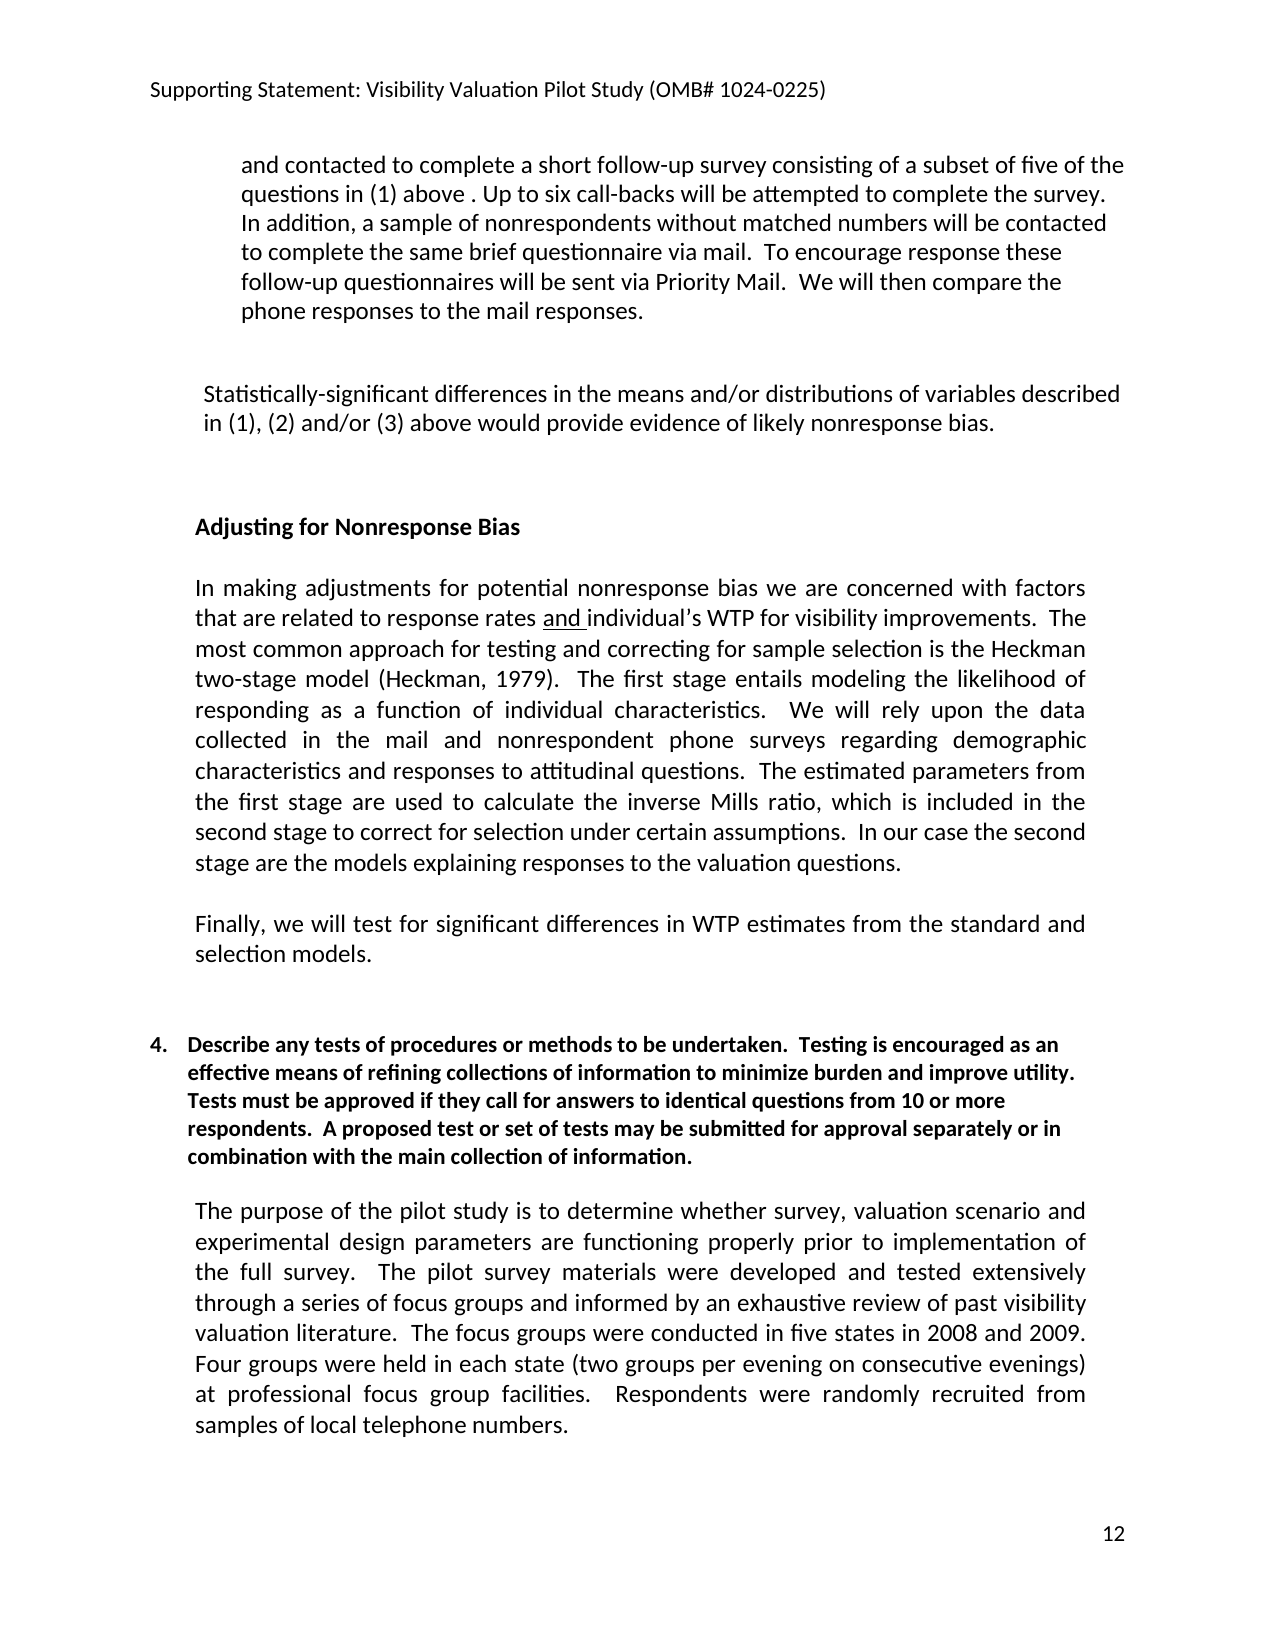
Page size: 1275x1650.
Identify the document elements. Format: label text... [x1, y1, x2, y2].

text The purpose of the pilot study is to determine whether survey, valuation scenario and experimental design parameters are functioning properly prior to implementation of the full survey. The pilot survey materials were developed and tested extensively through a series of focus groups and informed by an exhaustive review of past visibility valuation literature. The focus groups were conducted in five states in 2008 and 2009. Four groups were held in each state (two groups per evening on consecutive evenings) at professional focus group facilities. Respondents were randomly recruited from samples of local telephone numbers. [195, 1195, 1087, 1439]
text Statistically-significant differences in the means and/or distributions of variables described in (1), (2) and/or (3) above would provide evidence of likely nonresponse bias. [203, 379, 1125, 437]
text Finally, we will test for significant differences in WTP estimates from the standard and selection models. [195, 908, 1087, 969]
text 4. Describe any tests of procedures or methods to be undertaken. Testing is encouraged as an effective means of refining collections of information to minimize burden and improve utility. Tests must be approved if they call for answers to identical questions from 10 or more respondents. A proposed test or set of tests may be submitted for approval separately or in combination with the main collection of information. [150, 1030, 1125, 1170]
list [203, 150, 1125, 325]
text In making adjustments for potential nonresponse bias we are concerned with factors that are related to response rates and individual’s WTP for visibility improvements. The most common approach for testing and correcting for sample selection is the Heckman two-stage model (Heckman, 1979). The first stage entails modeling the likelihood of responding as a function of individual characteristics. We will rely upon the data collected in the mail and nonrespondent phone surveys regarding demographic characteristics and responses to attitudinal questions. The estimated parameters from the first stage are used to calculate the inverse Mills ratio, which is included in the second stage to correct for selection under certain assumptions. In our case the second stage are the models explaining responses to the valuation questions. [195, 572, 1087, 877]
text Adjusting for Nonresponse Bias [195, 511, 1087, 542]
